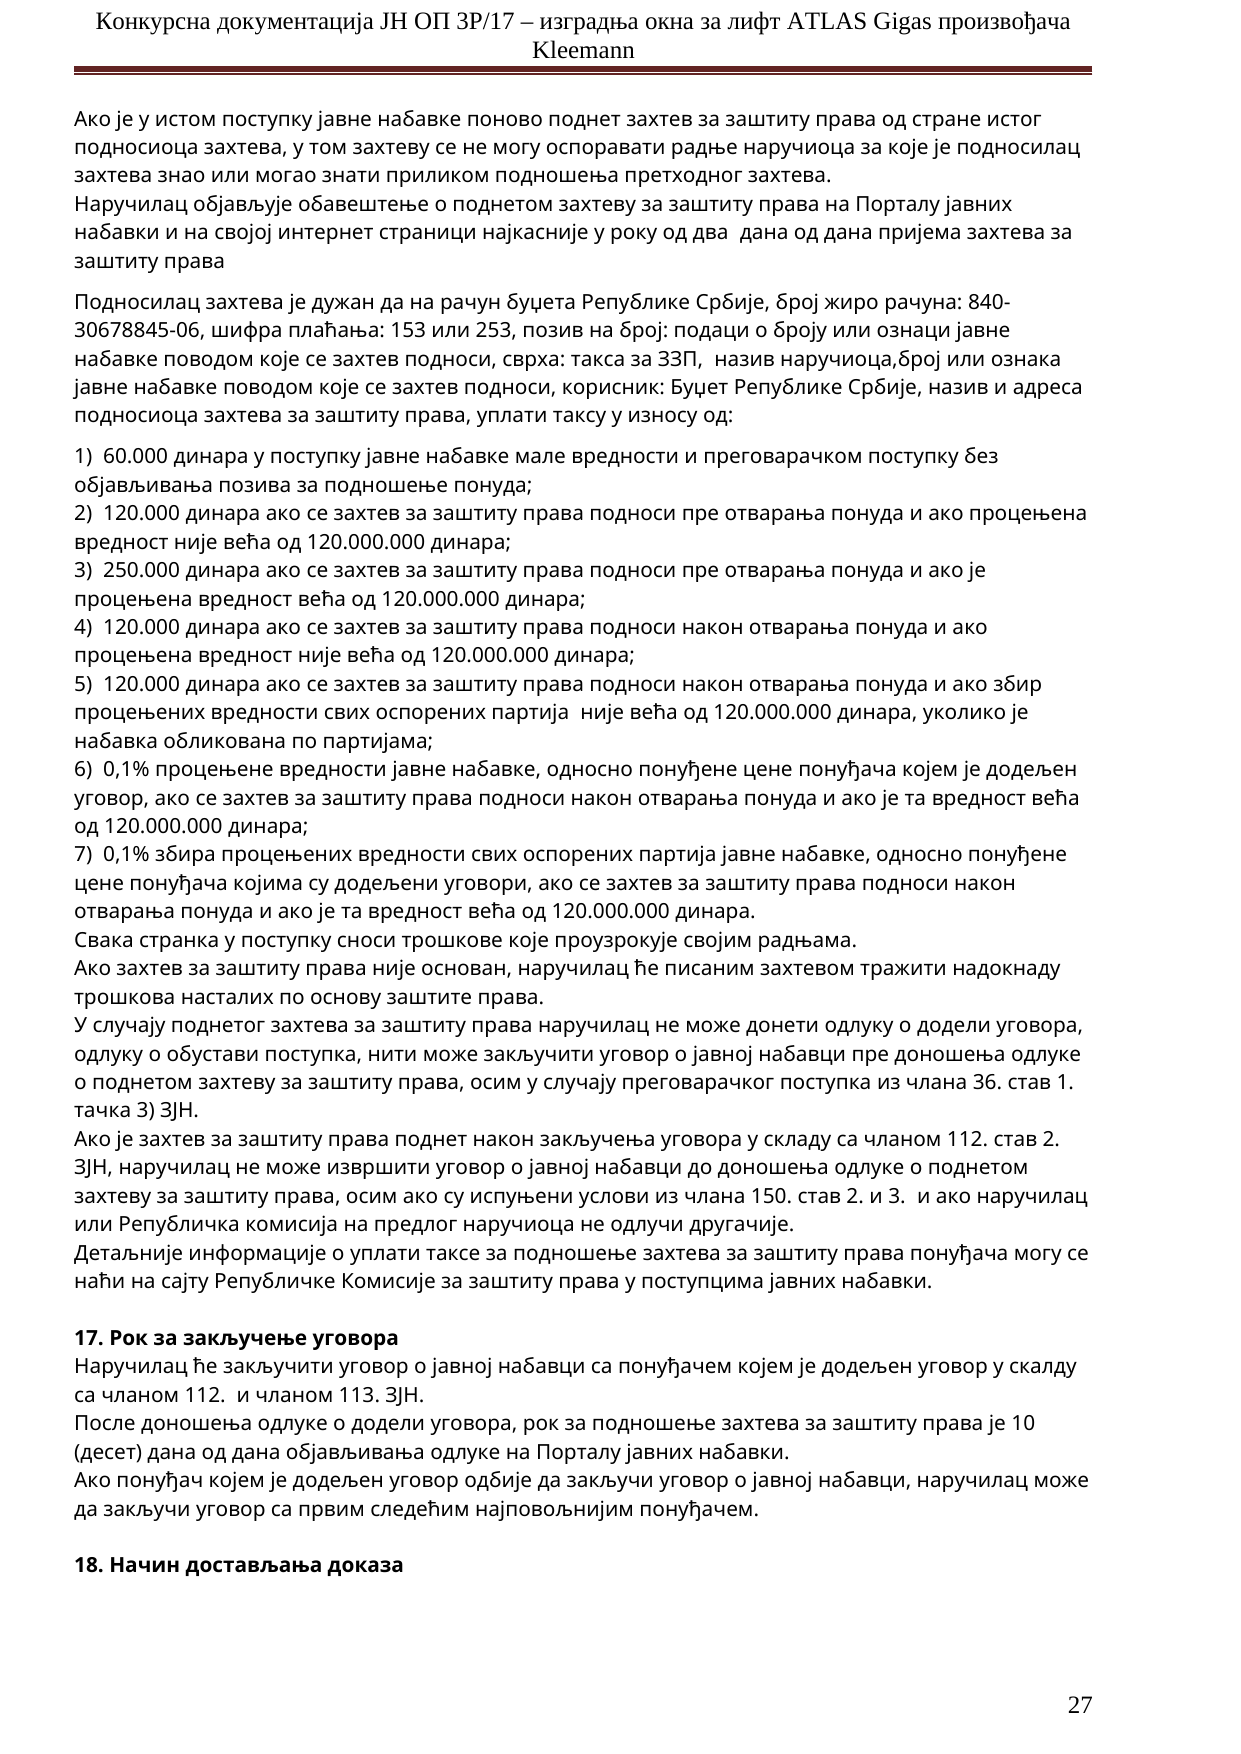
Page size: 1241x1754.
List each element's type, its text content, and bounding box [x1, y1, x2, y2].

text 4) 120.000 динара ако се захтев за заштиту права подноси након отварања понуда и ако процењена вредност није већа од 120.000.000 динара; [74, 612, 1092, 669]
text 18. Начин достављања доказа [74, 1551, 1092, 1579]
text Подносилац захтева је дужан да на рачун буџета Републике Србије, број жиро рачуна: 840-30678845-06, шифра плаћања: 153 или 253, позив на број: подаци о броју или ознаци јавне набавке поводом које се захтев подноси, сврха: такса за ЗЗП, назив наручиоца,број или ознака јавне набавке поводом које се захтев подноси, корисник: Буџет Републике Србије, назив и адреса подносиоца захтева за заштиту права, уплати таксу у износу oд: [74, 287, 1092, 429]
text 6) 0,1% процењене вредности јавне набавке, односно понуђене цене понуђача којем је додељен уговор, ако се захтев за заштиту права подноси након отварања понуда и ако је та вредност већа од 120.000.000 динара; [74, 754, 1092, 839]
text 5) 120.000 динара ако се захтев за заштиту права подноси након отварања понуда и ако збир процењених вредности свих оспорених партија није већа од 120.000.000 динара, уколико је набавка обликована по партијама; [74, 669, 1092, 754]
text После доношења одлуке о додели уговора, рок за подношење захтева за заштиту права је 10 (десет) дана од дана објављивања одлуке на Порталу јавних набавки. [74, 1408, 1092, 1465]
text Свака странка у поступку сноси трошкове које проузрокује својим радњама. [74, 925, 1092, 953]
text 3) 250.000 динара ако се захтев за заштиту права подноси пре отварања понуда и ако је процењена вредност већа од 120.000.000 динара; [74, 555, 1092, 612]
text 2) 120.000 динара ако се захтев за заштиту права подноси пре отварања понуда и ако процењена вредност није већа од 120.000.000 динара; [74, 498, 1092, 555]
text Ако је захтев за заштиту права поднет након закључења уговора у складу са чланом 112. став 2. ЗЈН, наручилац не може извршити уговор о јавној набавци до доношења одлуке о поднетом захтеву за заштиту права, осим ако су испуњени услови из члана 150. став 2. и 3. и ако наручилац или Републичка комисија на предлог наручиоца не одлучи другачије. [74, 1124, 1092, 1238]
text 17. Рок за закључење уговора [74, 1323, 1092, 1351]
text Ако је у истом поступку јавне набавке поново поднет захтев за заштиту права од стране истог подносиоца захтева, у том захтеву се не могу оспоравати радње наручиоца за које је подносилац захтева знао или могао знати приликом подношења претходног захтева. [74, 104, 1092, 189]
text 1) 60.000 динара у поступку јавне набавке мале вредности и преговарачком поступку без објављивања позива за подношење понуда; [74, 441, 1092, 498]
text Ако понуђач којем је додељен уговор одбије да закључи уговор о јавној набавци, наручилац може да закључи уговор са првим следећим најповољнијим понуђачем. [74, 1465, 1092, 1522]
text Наручилац објављује обавештење о поднетом захтеву за заштиту права на Порталу јавних набавки и на својој интернет страници најкасније у року од два дана од дана пријема захтева за заштиту права [74, 189, 1092, 274]
text У случају поднетог захтева за заштиту права наручилац не може донети одлуку о додели уговора, одлуку о обустави поступка, нити може закључити уговор о јавној набавци пре доношења одлуке о поднетом захтеву за заштиту права, осим у случају преговарачког поступка из члана 36. став 1. тачка 3) ЗЈН. [74, 1010, 1092, 1124]
text Ако захтев за заштиту права није основан, наручилац ће писаним захтевом тражити надокнаду трошкова насталих по основу заштите права. [74, 953, 1092, 1010]
text Наручилац ће закључити уговор о јавној набавци са понуђачем којем је додељен уговор у скалду са чланом 112. и чланом 113. ЗЈН. [74, 1351, 1092, 1408]
text 7) 0,1% збира процењених вредности свих оспорених партија јавне набавке, односно понуђене цене понуђача којима су додељени уговори, ако се захтев за заштиту права подноси након отварања понуда и ако је та вредност већа од 120.000.000 динара. [74, 839, 1092, 925]
text Детаљније информације о уплати таксе за подношење захтева за заштиту права понуђача могу се наћи на сајту Републичке Комисије за заштиту права у поступцима јавних набавки. [74, 1238, 1092, 1294]
